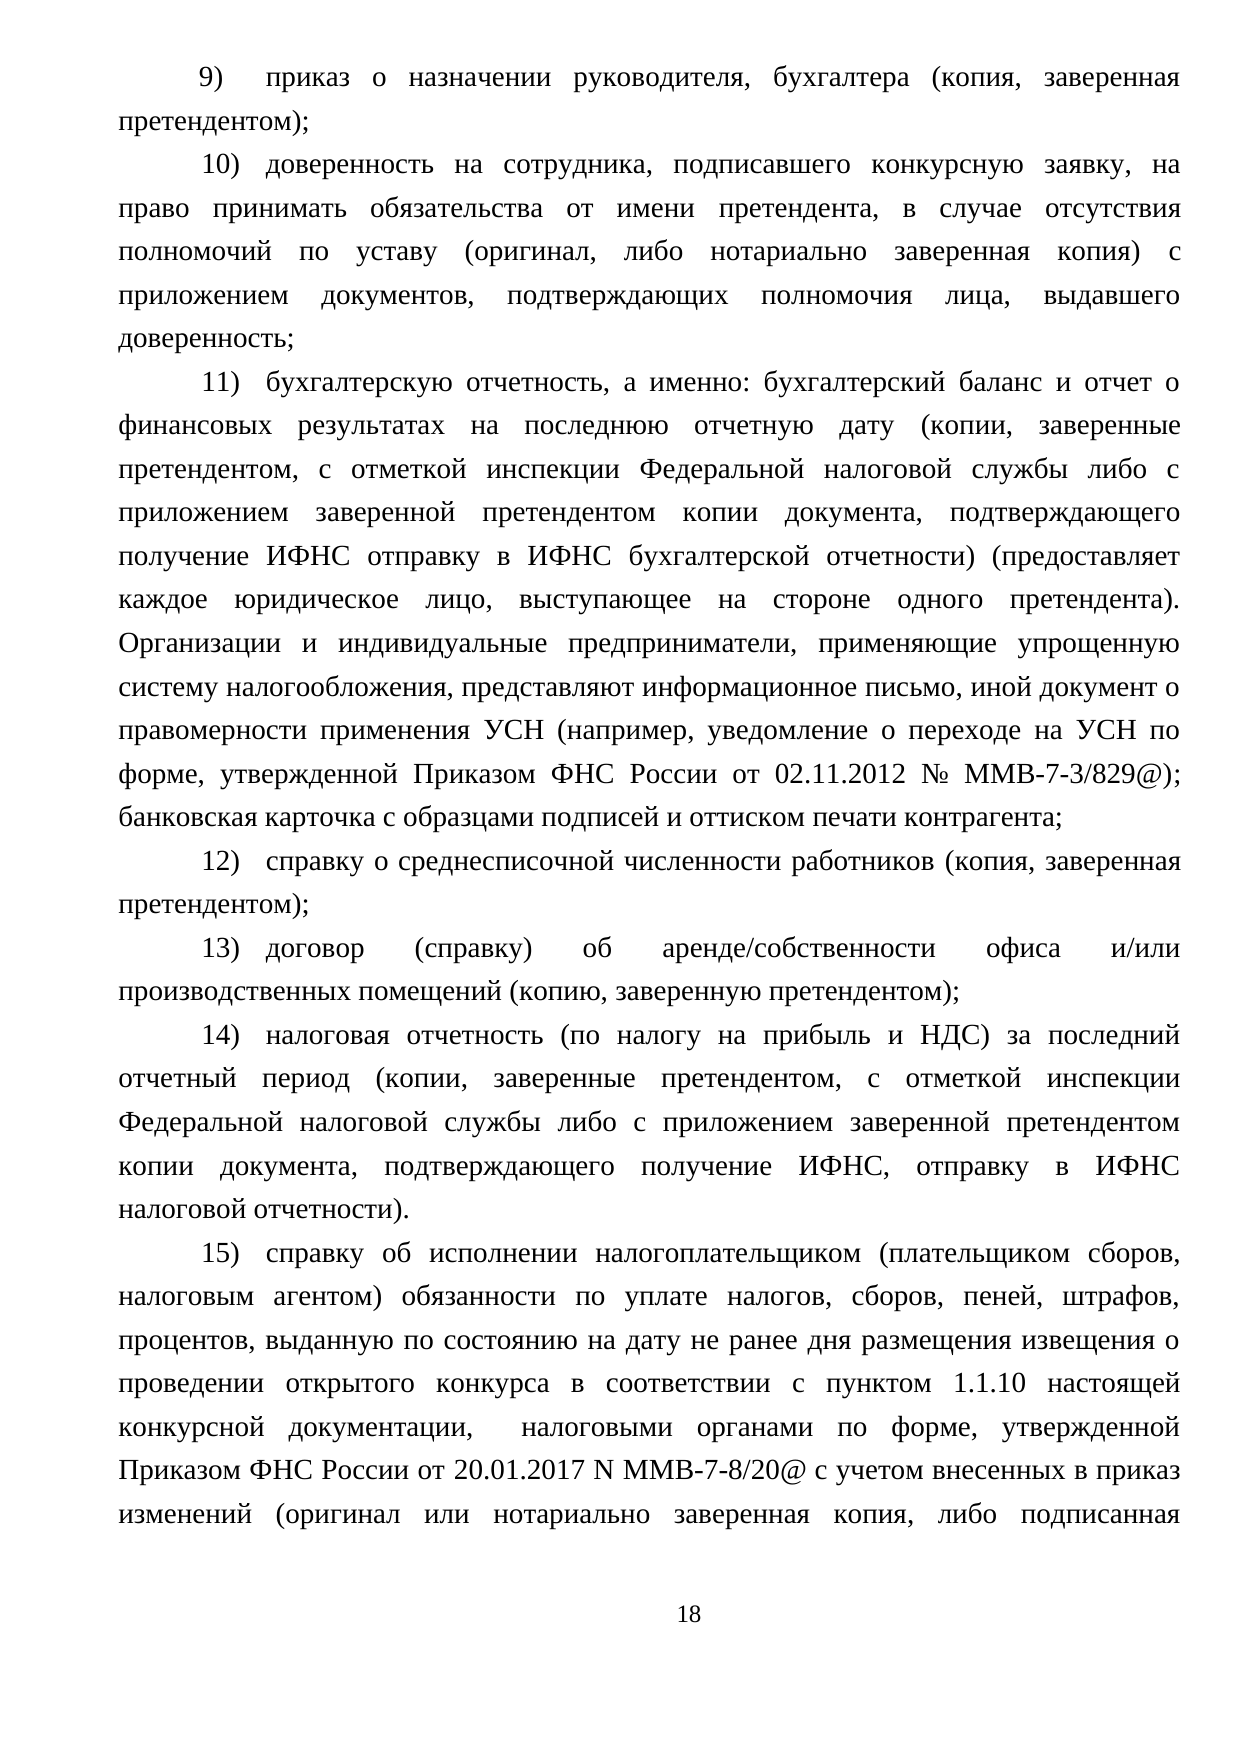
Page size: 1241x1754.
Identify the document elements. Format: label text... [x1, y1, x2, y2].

list налоговая отчетность (по налогу на прибыль и НДС) за последний отчетный период (копии, заверенные претендентом, с отметкой инспекции Федеральной налоговой службы либо с приложением заверенной претендентом копии документа, подтверждающего получение ИФНС, отправку в ИФНС налоговой отчетности). [118, 1017, 1181, 1225]
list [118, 1235, 1181, 1529]
list договор (справку) об аренде/собственности офиса и/или производственных помещений (копию, заверенную претендентом); [118, 930, 1181, 1007]
list справку о среднесписочной численности работников (копия, заверенная претендентом); [118, 843, 1181, 920]
list бухгалтерскую отчетность, а именно: бухгалтерский баланс и отчет о финансовых результатах на последнюю отчетную дату (копии, заверенные претендентом, с отметкой инспекции Федеральной налоговой службы либо с приложением заверенной претендентом копии документа, подтверждающего получение ИФНС отправку в ИФНС бухгалтерской отчетности) (предоставляет каждое юридическое лицо, выступающее на стороне одного претендента). Организации и индивидуальные предприниматели, применяющие упрощенную систему налогообложения, представляют информационное письмо, иной документ о правомерности применения УСН (например, уведомление о переходе на УСН по форме, утвержденной Приказом ФНС России от 02.11.2012 № ММВ-7-3/829@); банковская карточка с образцами подписей и оттиском печати контрагента; [118, 364, 1181, 833]
list доверенность на сотрудника, подписавшего конкурсную заявку, на право принимать обязательства от имени претендента, в случае отсутствия полномочий по уставу (оригинал, либо нотариально заверенная копия) с приложением документов, подтверждающих полномочия лица, выдавшего доверенность; [118, 146, 1181, 354]
list приказ о назначении руководителя, бухгалтера (копия, заверенная претендентом); [118, 59, 1181, 136]
